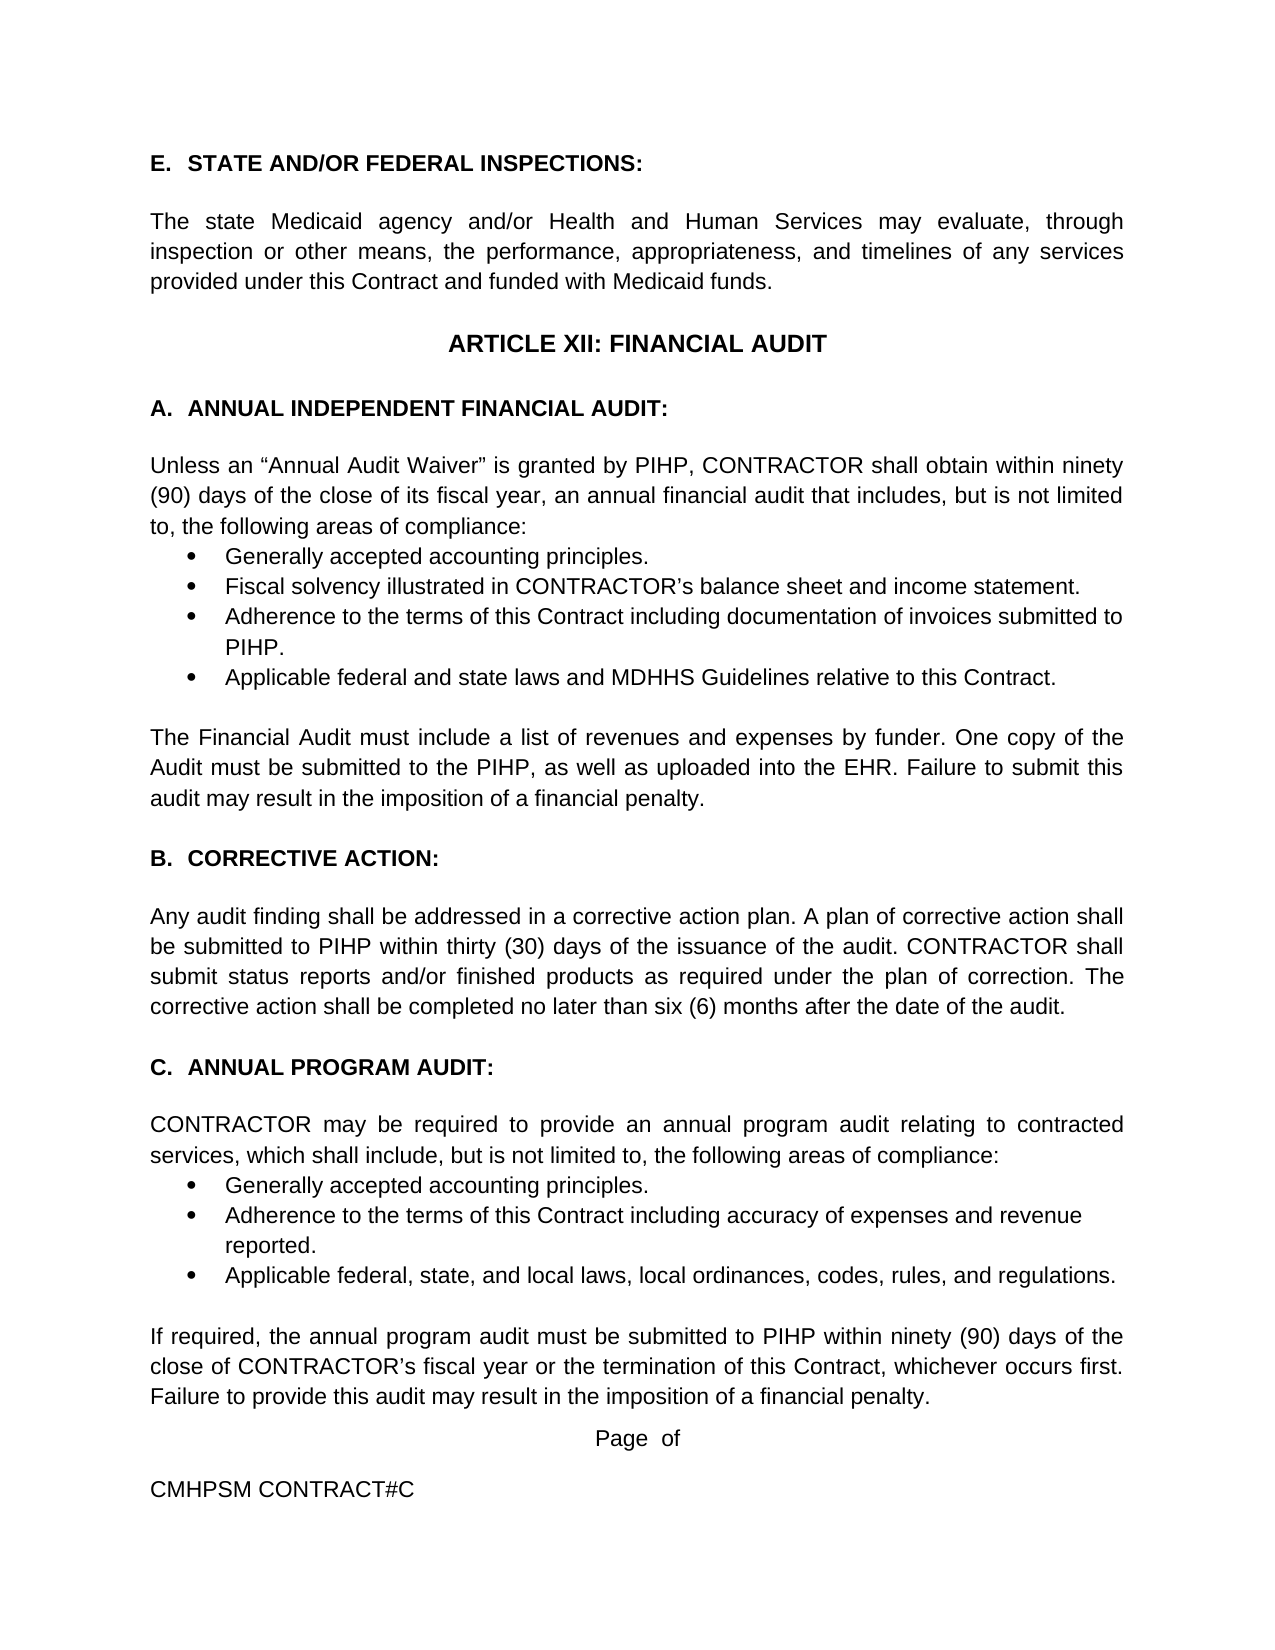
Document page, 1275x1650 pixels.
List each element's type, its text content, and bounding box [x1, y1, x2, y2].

text The state Medicaid agency and/or Health and Human Services may evaluate, through inspection or other means, the performance, appropriateness, and timelines of any services provided under this Contract and funded with Medicaid funds. [150, 208, 1125, 294]
text CONTRACTOR may be required to provide an annual program audit relating to contracted services, which shall include, but is not limited to, the following areas of compliance: [150, 1111, 1125, 1168]
subtitle STATE AND/OR FEDERAL INSPECTIONS: [150, 150, 1125, 176]
subtitle CORRECTIVE ACTION: [150, 845, 1125, 871]
list Adherence to the terms of this Contract including documentation of invoices submitted to PIHP. [187, 603, 1125, 660]
list Adherence to the terms of this Contract including accuracy of expenses and revenue reported. [187, 1202, 1125, 1259]
list Applicable federal and state laws and MDHHS Guidelines relative to this Contract. [187, 664, 1125, 690]
subtitle ARTICLE XII: FINANCIAL AUDIT [150, 328, 1125, 357]
subtitle ANNUAL PROGRAM AUDIT: [150, 1054, 1125, 1080]
list Fiscal solvency illustrated in CONTRACTOR’s balance sheet and income statement. [187, 573, 1125, 599]
list Generally accepted accounting principles. [187, 1172, 1125, 1198]
text Any audit finding shall be addressed in a corrective action plan. A plan of corrective action shall be submitted to PIHP within thirty (30) days of the issuance of the audit. CONTRACTOR shall submit status reports and/or finished products as required under the plan of correction. The corrective action shall be completed no later than six (6) months after the date of the audit. [150, 903, 1125, 1020]
text If required, the annual program audit must be submitted to PIHP within ninety (90) days of the close of CONTRACTOR’s fiscal year or the termination of this Contract, whichever occurs first. Failure to provide this audit may result in the imposition of a financial penalty. [150, 1323, 1125, 1410]
text Unless an “Annual Audit Waiver” is granted by PIHP, CONTRACTOR shall obtain within ninety (90) days of the close of its fiscal year, an annual financial audit that includes, but is not limited to, the following areas of compliance: [150, 452, 1125, 539]
list Generally accepted accounting principles. [187, 543, 1125, 569]
text The Financial Audit must include a list of revenues and expenses by funder. One copy of the Audit must be submitted to the PIHP, as well as uploaded into the EHR. Failure to submit this audit may result in the imposition of a financial penalty. [150, 724, 1125, 811]
subtitle ANNUAL INDEPENDENT FINANCIAL AUDIT: [150, 394, 1125, 421]
list Applicable federal, state, and local laws, local ordinances, codes, rules, and regulations. [187, 1262, 1125, 1289]
